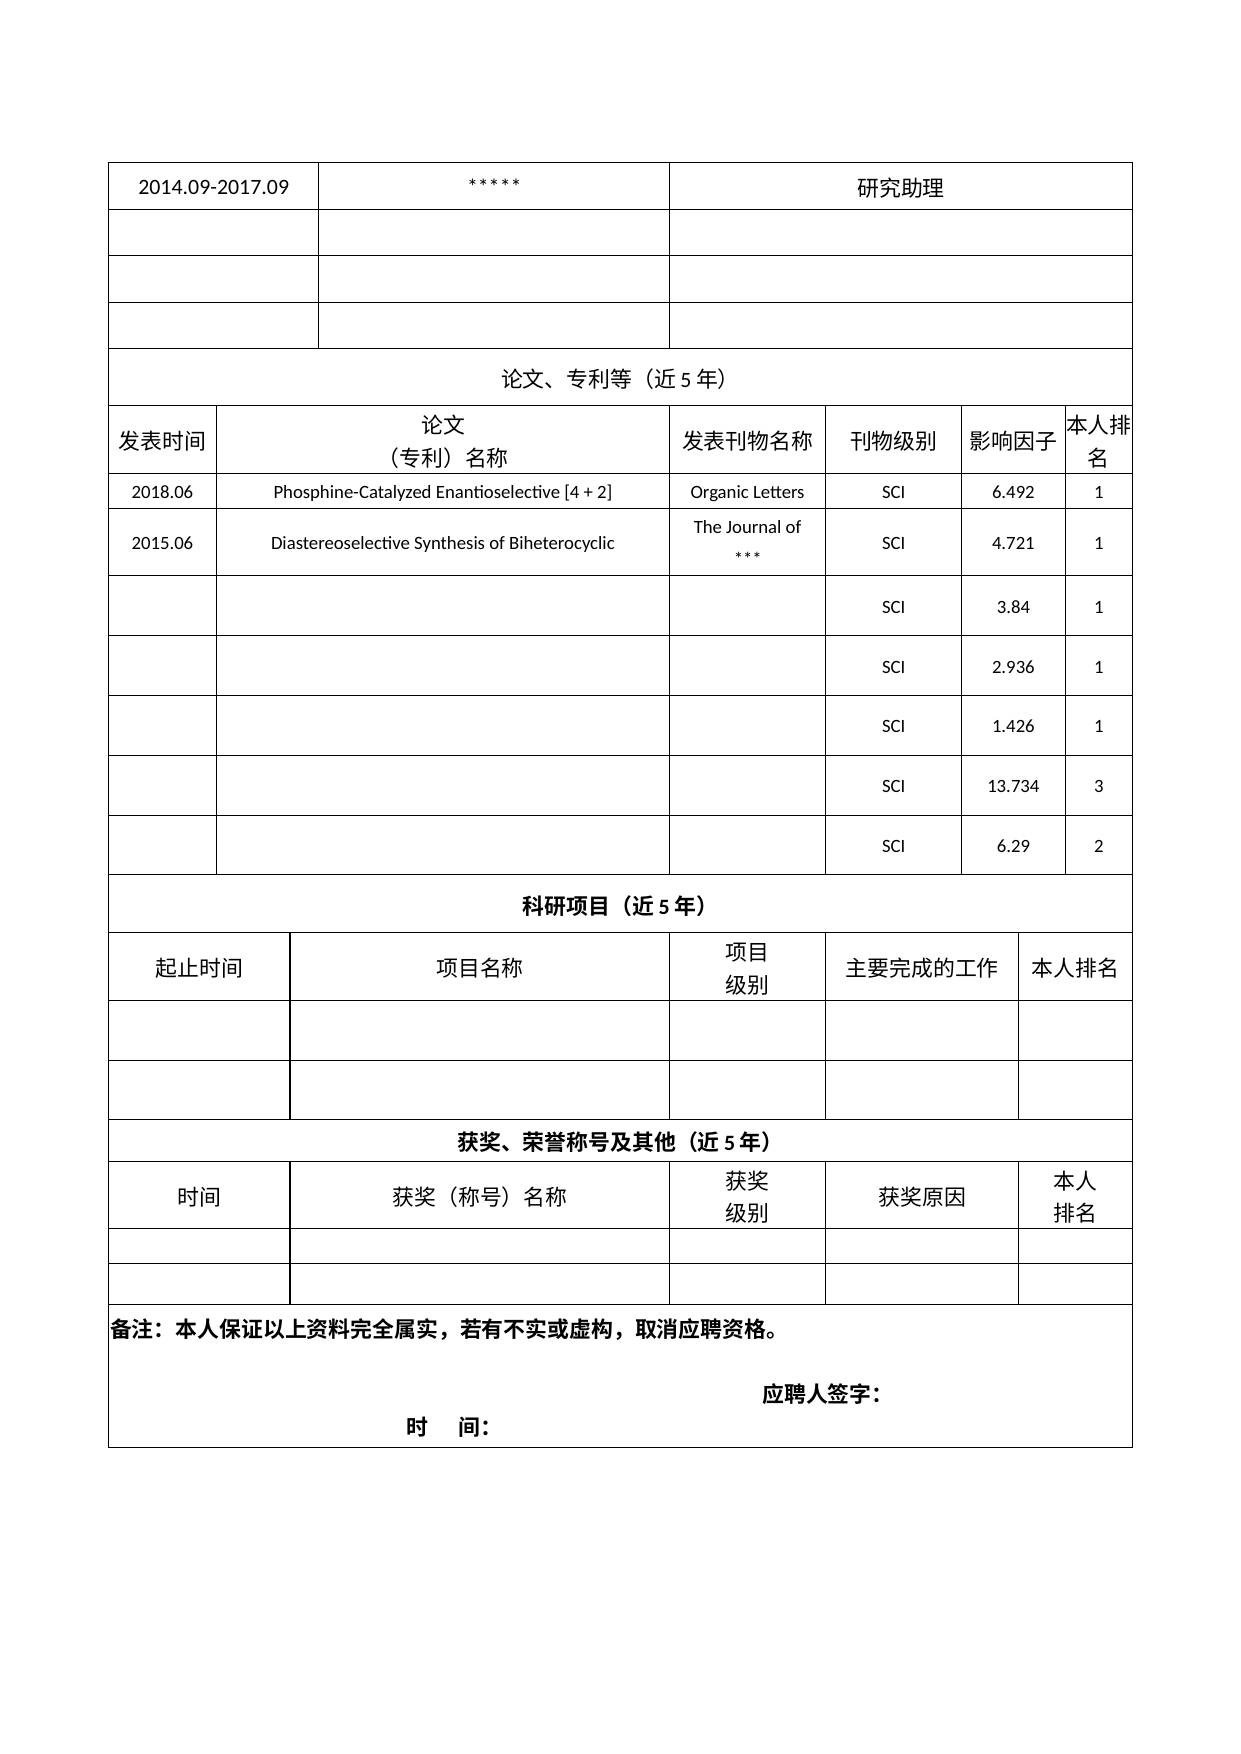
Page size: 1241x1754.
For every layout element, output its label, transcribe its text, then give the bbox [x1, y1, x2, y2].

table_cell [1019, 1001, 1132, 1059]
table_cell [217, 576, 669, 635]
table_cell Organic Letters [670, 474, 825, 508]
table_cell [109, 576, 216, 635]
table_cell 2014.09-2017.09 [109, 163, 318, 208]
table_cell 影响因子 [962, 406, 1065, 473]
table_cell 13.734 [962, 756, 1065, 814]
table_cell SCI [826, 509, 961, 575]
table_cell [670, 636, 825, 695]
table_cell SCI [826, 474, 961, 508]
table_cell The Journal of *** [670, 509, 825, 575]
table_cell [670, 256, 1132, 302]
table_cell [109, 1264, 289, 1304]
table_cell SCI [826, 696, 961, 755]
table_cell [826, 1061, 1018, 1119]
table_cell [109, 303, 318, 348]
table_cell 4.721 [962, 509, 1065, 575]
table_cell 论文、专利等（近5年） [109, 349, 1132, 405]
table_cell [670, 576, 825, 635]
table_cell [670, 1264, 825, 1304]
table_cell [670, 1001, 825, 1059]
table_cell 6.492 [962, 474, 1065, 508]
table_cell [217, 756, 669, 814]
table_cell 6.29 [962, 816, 1065, 874]
table_cell 1.426 [962, 696, 1065, 755]
table_cell [826, 1001, 1018, 1059]
table_cell SCI [826, 816, 961, 874]
table_cell 刊物级别 [826, 406, 961, 473]
table_cell 论文 （专利）名称 [217, 406, 669, 473]
table_cell [670, 1061, 825, 1119]
table_cell 发表刊物名称 [670, 406, 825, 473]
table_cell 2 [1066, 816, 1132, 874]
table_cell ***** [319, 163, 669, 208]
table_cell [109, 256, 318, 302]
table_cell [109, 696, 216, 755]
table_cell 1 [1066, 474, 1132, 508]
table_cell 本人排名 [1019, 933, 1132, 1000]
table_cell 本人 排名 [1019, 1162, 1132, 1228]
table_cell 3.84 [962, 576, 1065, 635]
table_cell [670, 1229, 825, 1263]
table_cell 研究助理 [670, 163, 1132, 208]
table_cell 获奖、荣誉称号及其他（近5年） [109, 1120, 1132, 1161]
table_cell 获奖 级别 [670, 1162, 825, 1228]
table_cell [319, 210, 669, 255]
table_cell [217, 636, 669, 695]
table_cell 2018.06 [109, 474, 216, 508]
table_cell [109, 636, 216, 695]
table_cell 科研项目（近5年） [109, 875, 1132, 932]
table_cell 1 [1066, 636, 1132, 695]
table_cell [109, 816, 216, 874]
table_cell [670, 756, 825, 814]
table_cell 备注：本人保证以上资料完全属实，若有不实或虚构，取消应聘资格。 应聘人签字： 时 间： [109, 1305, 1132, 1447]
table_cell [291, 1229, 669, 1263]
table_cell [109, 210, 318, 255]
table_cell 发表时间 [109, 406, 216, 473]
table_cell [109, 1061, 289, 1119]
table_cell [291, 1264, 669, 1304]
table_cell [826, 1229, 1018, 1263]
table_cell 获奖（称号）名称 [291, 1162, 669, 1228]
table_cell [291, 1061, 669, 1119]
table_cell SCI [826, 576, 961, 635]
table_cell 项目名称 [291, 933, 669, 1000]
table_cell [319, 303, 669, 348]
table_cell [109, 756, 216, 814]
table_cell [291, 1001, 669, 1059]
table_cell [109, 1001, 289, 1059]
table_cell [670, 210, 1132, 255]
table_cell 1 [1066, 509, 1132, 575]
table_cell 获奖原因 [826, 1162, 1018, 1228]
table_cell SCI [826, 756, 961, 814]
table_cell 本人排名 [1066, 406, 1132, 473]
table_cell [1019, 1229, 1132, 1263]
table_cell [319, 256, 669, 302]
table_cell [1019, 1061, 1132, 1119]
table_cell 项目 级别 [670, 933, 825, 1000]
table_cell SCI [826, 636, 961, 695]
table_cell [670, 696, 825, 755]
table_cell [217, 696, 669, 755]
table_cell Diastereoselective Synthesis of Biheterocyclic [217, 509, 669, 575]
table_cell 2.936 [962, 636, 1065, 695]
table_cell 3 [1066, 756, 1132, 814]
table_cell 2015.06 [109, 509, 216, 575]
table_cell 时间 [109, 1162, 289, 1228]
table_cell [1019, 1264, 1132, 1304]
table_cell 主要完成的工作 [826, 933, 1018, 1000]
table_cell [670, 303, 1132, 348]
table_cell 1 [1066, 696, 1132, 755]
table_cell 起止时间 [109, 933, 289, 1000]
table_cell 1 [1066, 576, 1132, 635]
table_cell [109, 1229, 289, 1263]
table_cell [670, 816, 825, 874]
table_cell [826, 1264, 1018, 1304]
table_cell [217, 816, 669, 874]
table_cell Phosphine-Catalyzed Enantioselective [4 + 2] [217, 474, 669, 508]
